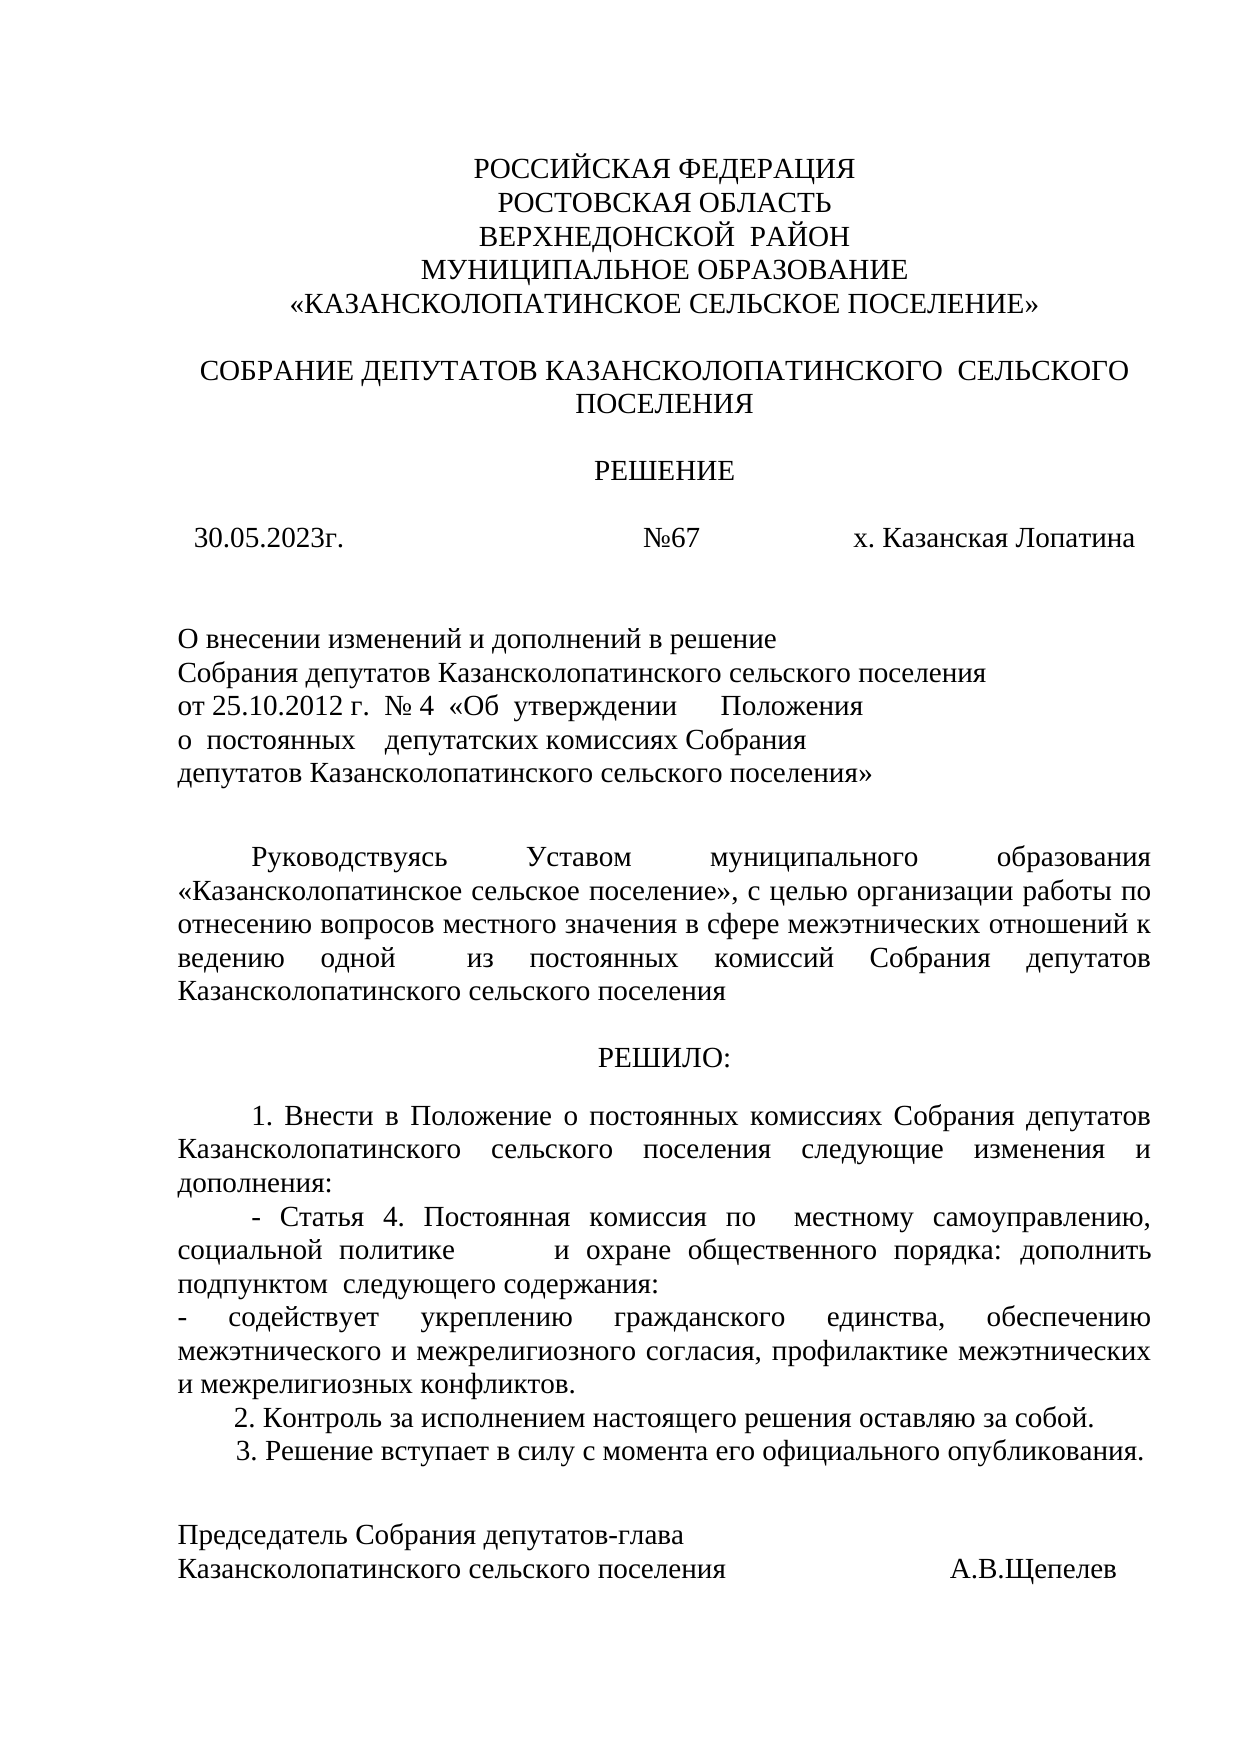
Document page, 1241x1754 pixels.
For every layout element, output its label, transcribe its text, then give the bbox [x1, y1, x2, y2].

text от 25.10.2012 г. № 4 «Об утверждении Положения [177, 688, 1152, 722]
text РЕШИЛО: [177, 1041, 1152, 1074]
text - содействует укреплению гражданского единства, обеспечению межэтнического и межрелигиозного согласия, профилактике межэтнических и межрелигиозных конфликтов. [177, 1299, 1152, 1400]
text 1. Внести в Положение о постоянных комиссиях Собрания депутатов Казансколопатинского сельского поселения следующие изменения и дополнения: [177, 1098, 1152, 1199]
text Председатель Собрания депутатов-глава [177, 1517, 1152, 1551]
text РОСТОВСКАЯ ОБЛАСТЬ [177, 185, 1152, 219]
text - Статья 4. Постоянная комиссия по местному самоуправлению, социальной политике и охране общественного порядка: дополнить подпунктом следующего содержания: [177, 1199, 1152, 1299]
text РЕШЕНИЕ [177, 453, 1152, 487]
text Руководствуясь Уставом муниципального образования «Казансколопатинское сельское поселение», с целью организации работы по отнесению вопросов местного значения в сфере межэтнических отношений к ведению одной из постоянных комиссий Собрания депутатов Казансколопатинского сельского поселения [177, 839, 1152, 1007]
text О внесении изменений и дополнений в решение [177, 621, 1152, 655]
text РОССИЙСКАЯ ФЕДЕРАЦИЯ [177, 152, 1152, 185]
text о постоянных депутатских комиссиях Собрания [177, 722, 1152, 755]
text депутатов Казансколопатинского сельского поселения» [177, 755, 1152, 789]
text МУНИЦИПАЛЬНОЕ ОБРАЗОВАНИЕ [177, 252, 1152, 286]
text Собрания депутатов Казансколопатинского сельского поселения [177, 655, 1152, 688]
text 30.05.2023г. №67 х. Казанская Лопатина [177, 521, 1152, 554]
text СОБРАНИЕ ДЕПУТАТОВ КАЗАНСКОЛОПАТИНСКОГО СЕЛЬСКОГО ПОСЕЛЕНИЯ [177, 353, 1152, 420]
text 2. Контроль за исполнением настоящего решения оставляю за собой. [177, 1400, 1152, 1433]
text Казансколопатинского сельского поселения А.В.Щепелев [177, 1551, 1152, 1584]
text «КАЗАНСКОЛОПАТИНСКОЕ СЕЛЬСКОЕ ПОСЕЛЕНИЕ» [177, 286, 1152, 319]
text 3. Решение вступает в силу с момента его официального опубликования. [177, 1433, 1152, 1467]
text ВЕРХНЕДОНСКОЙ РАЙОН [177, 219, 1152, 252]
